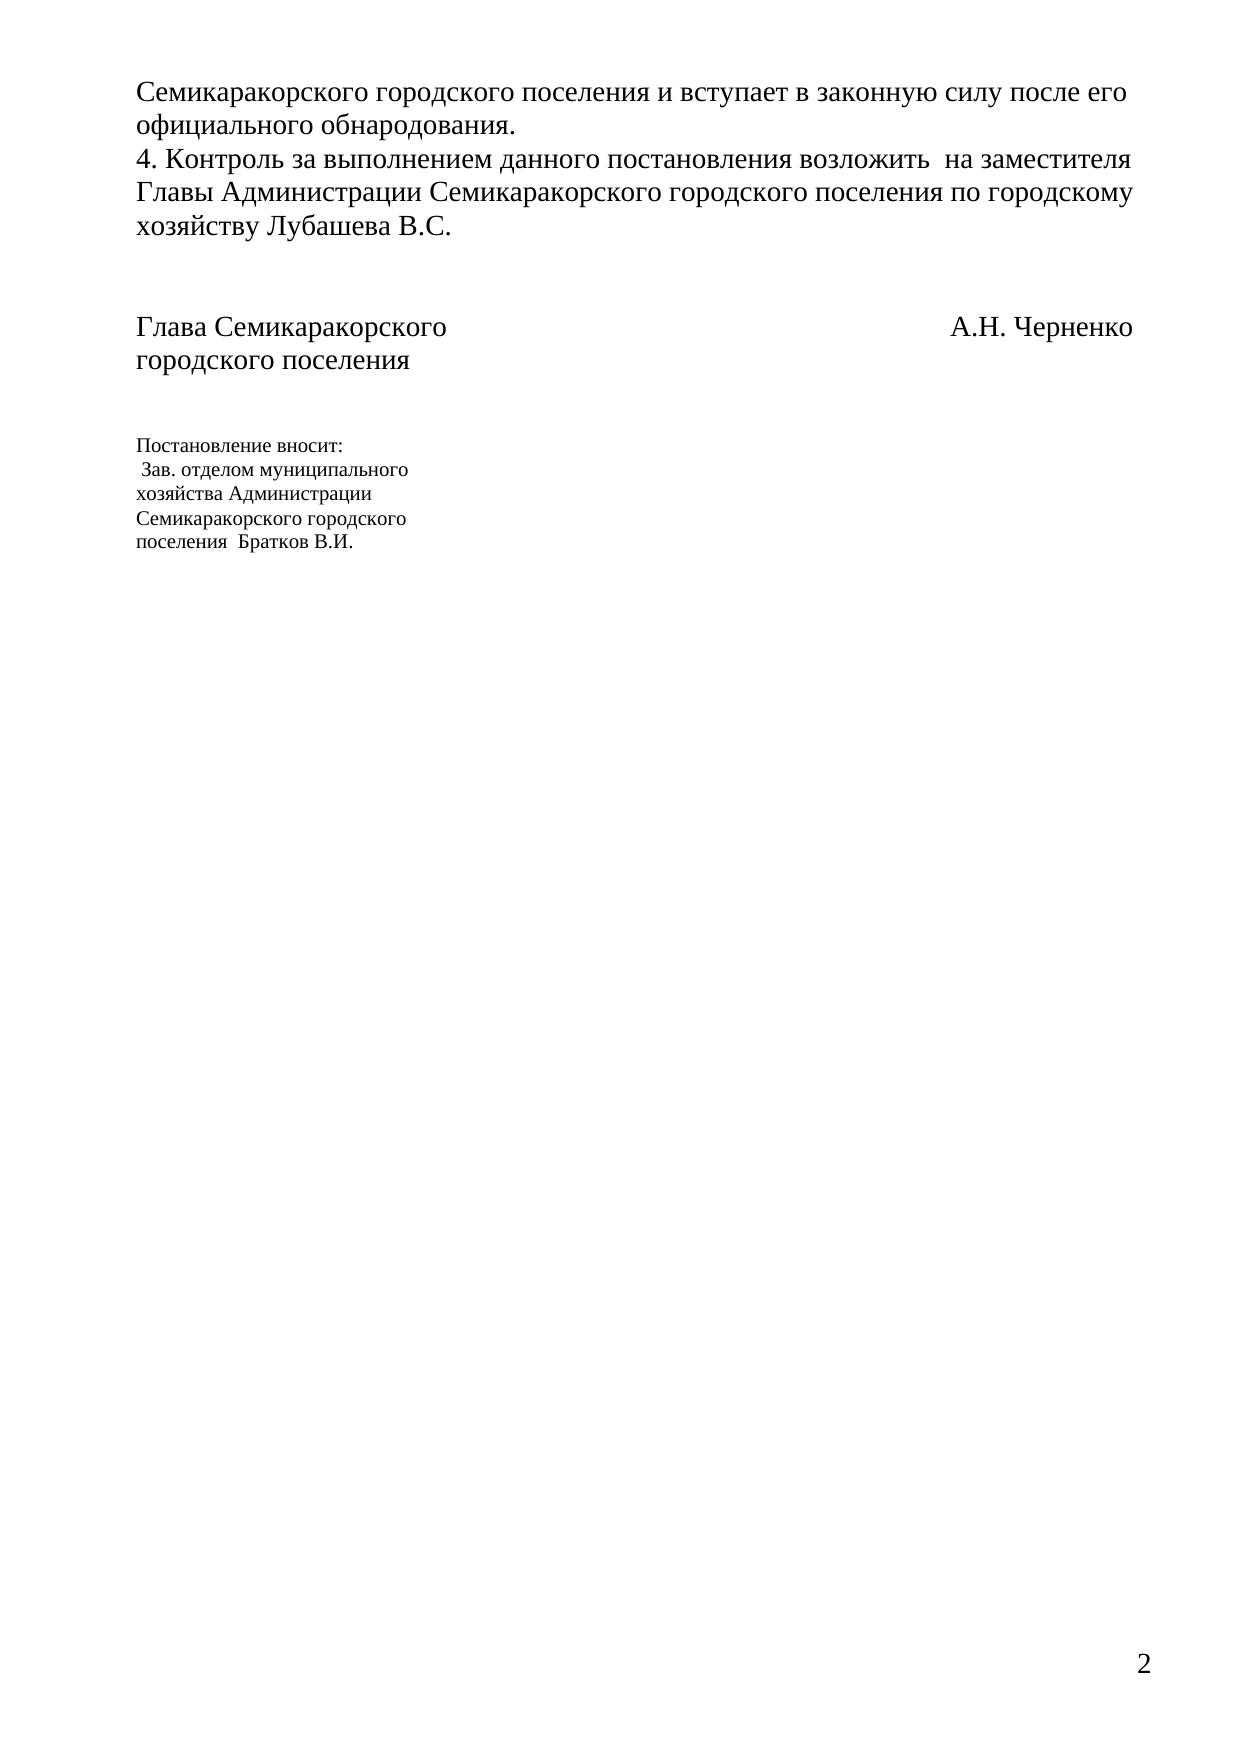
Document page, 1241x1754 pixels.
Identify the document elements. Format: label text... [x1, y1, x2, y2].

text 4. Контроль за выполнением данного постановления возложить на заместителя Главы Администрации Семикаракорского городского поселения по городскому хозяйству Лубашева В.С. [136, 141, 1147, 242]
text хозяйства Администрации [136, 481, 1152, 505]
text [136, 74, 1147, 141]
text Зав. отделом муниципального [136, 457, 1152, 481]
text Глава Семикаракорского А.Н. Черненко городского поселения [136, 309, 1152, 376]
text поселения Братков В.И. [136, 529, 1152, 553]
text Постановление вносит: [136, 433, 1152, 457]
text Семикаракорского городского [136, 505, 1152, 529]
